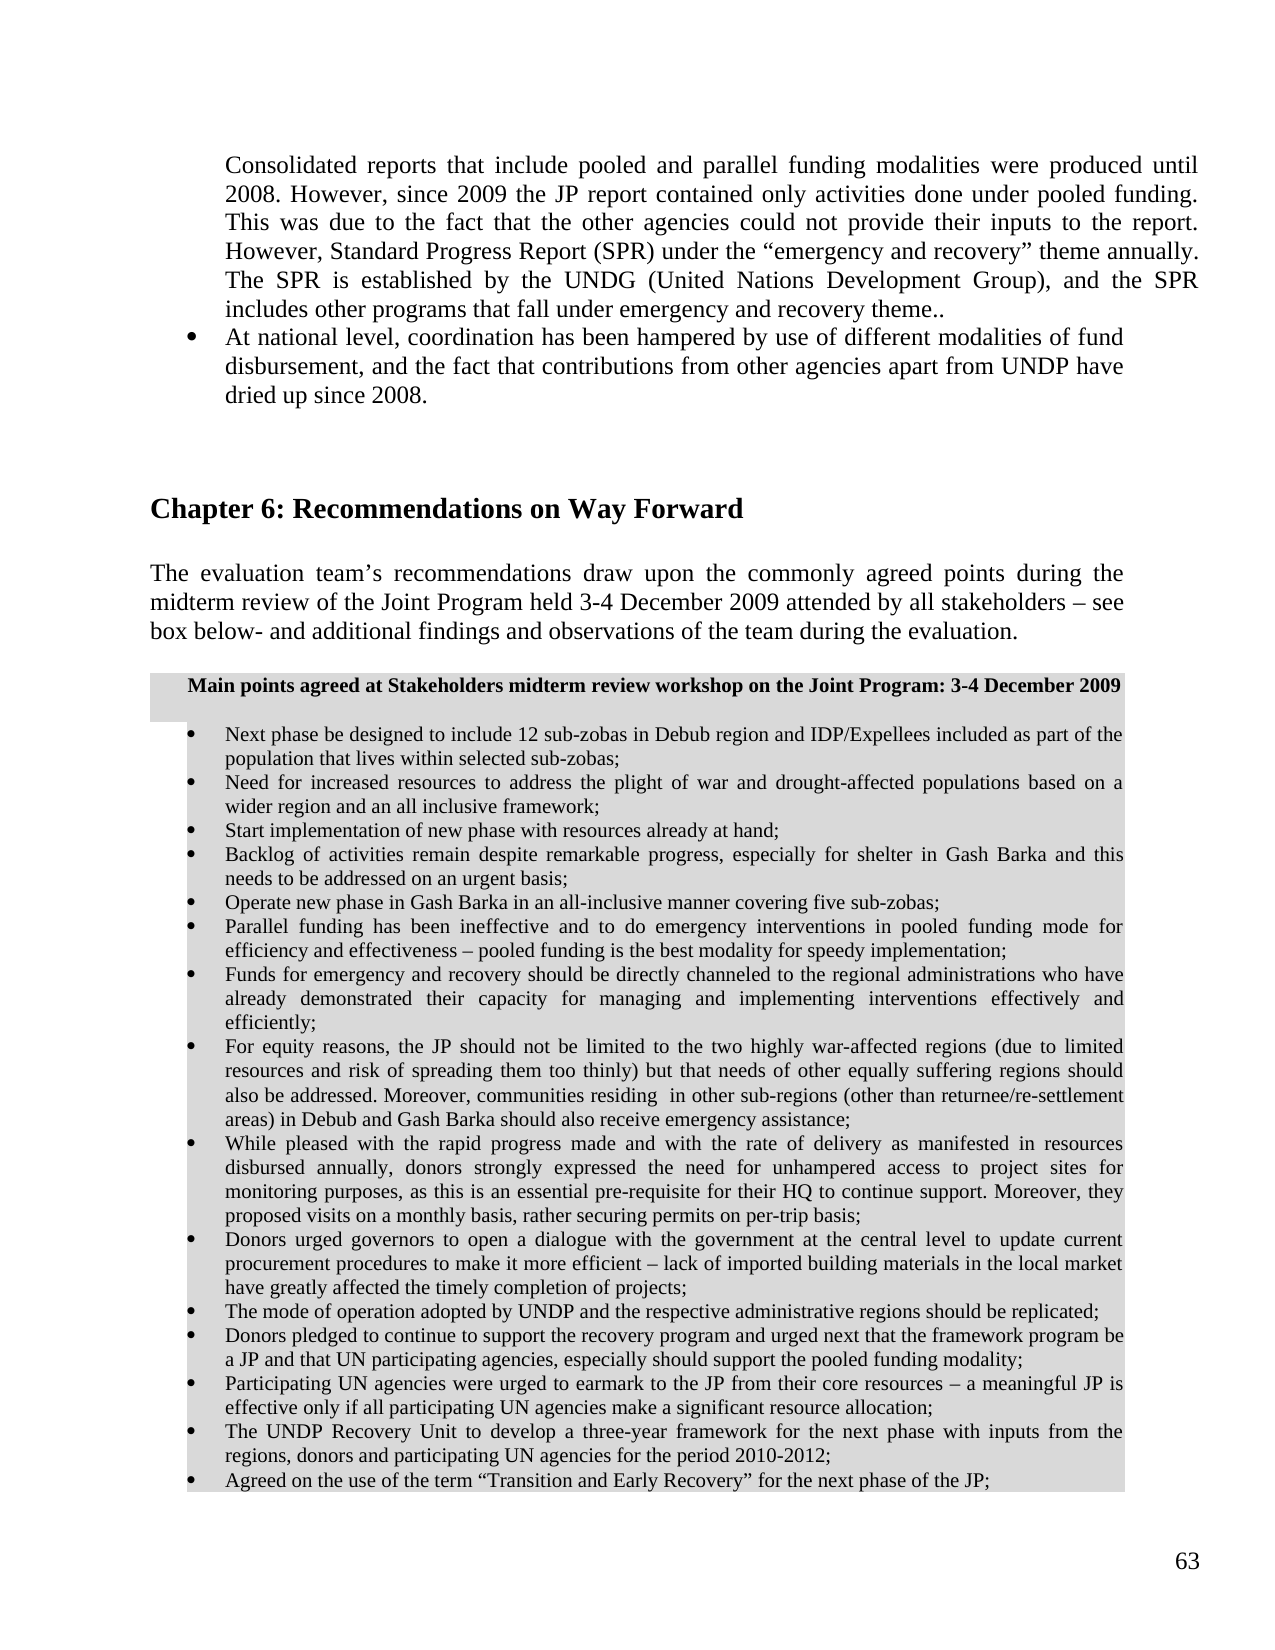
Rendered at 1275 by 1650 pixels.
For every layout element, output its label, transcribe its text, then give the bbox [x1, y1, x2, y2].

text Chapter 6: Recommendations on Way Forward [150, 491, 1125, 525]
list Parallel funding has been ineffective and to do emergency interventions in pooled funding mode for efficiency and effectiveness – pooled funding is the best modality for speedy implementation; [187, 914, 1125, 962]
text Main points agreed at Stakeholders midterm review workshop on the Joint Program: 3-4 December 2009 [150, 673, 1125, 697]
list Next phase be designed to include 12 sub-zobas in Debub region and IDP/Expellees included as part of the population that lives within selected sub-zobas; [187, 722, 1125, 770]
list At national level, coordination has been hampered by use of different modalities of fund disbursement, and the fact that contributions from other agencies apart from UNDP have dried up since 2008. [187, 322, 1125, 409]
list Operate new phase in Gash Barka in an all-inclusive manner covering five sub-zobas; [187, 890, 1125, 914]
list The mode of operation adopted by UNDP and the respective administrative regions should be replicated; [187, 1299, 1125, 1323]
list Backlog of activities remain despite remarkable progress, especially for shelter in Gash Barka and this needs to be addressed on an urgent basis; [187, 842, 1125, 890]
list For equity reasons, the JP should not be limited to the two highly war-affected regions (due to limited resources and risk of spreading them too thinly) but that needs of other equally suffering regions should also be addressed. Moreover, communities residing in other sub-regions (other than returnee/re-settlement areas) in Debub and Gash Barka should also receive emergency assistance; [187, 1034, 1125, 1131]
text The evaluation team’s recommendations draw upon the commonly agreed points during the midterm review of the Joint Program held 3-4 December 2009 attended by all stakeholders – see box below- and additional findings and observations of the team during the evaluation. [150, 558, 1125, 645]
list Funds for emergency and recovery should be directly channeled to the regional administrations who have already demonstrated their capacity for managing and implementing interventions effectively and efficiently; [187, 962, 1125, 1034]
list Donors pledged to continue to support the recovery program and urged next that the framework program be a JP and that UN participating agencies, especially should support the pooled funding modality; [187, 1323, 1125, 1371]
list While pleased with the rapid progress made and with the rate of delivery as manifested in resources disbursed annually, donors strongly expressed the need for unhampered access to project sites for monitoring purposes, as this is an essential pre-requisite for their HQ to continue support. Moreover, they proposed visits on a monthly basis, rather securing permits on per-trip basis; [187, 1131, 1125, 1227]
list Participating UN agencies were urged to earmark to the JP from their core resources – a meaningful JP is effective only if all participating UN agencies make a significant resource allocation; [187, 1371, 1125, 1419]
list The UNDP Recovery Unit to develop a three-year framework for the next phase with inputs from the regions, donors and participating UN agencies for the period 2010-2012; [187, 1419, 1125, 1467]
list Need for increased resources to address the plight of war and drought-affected populations based on a wider region and an all inclusive framework; [187, 770, 1125, 818]
list Agreed on the use of the term “Transition and Early Recovery” for the next phase of the JP; [187, 1467, 1125, 1492]
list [187, 150, 1200, 322]
list Donors urged governors to open a dialogue with the government at the central level to update current procurement procedures to make it more efficient – lack of imported building materials in the local market have greatly affected the timely completion of projects; [187, 1227, 1125, 1299]
list Start implementation of new phase with resources already at hand; [187, 818, 1125, 842]
